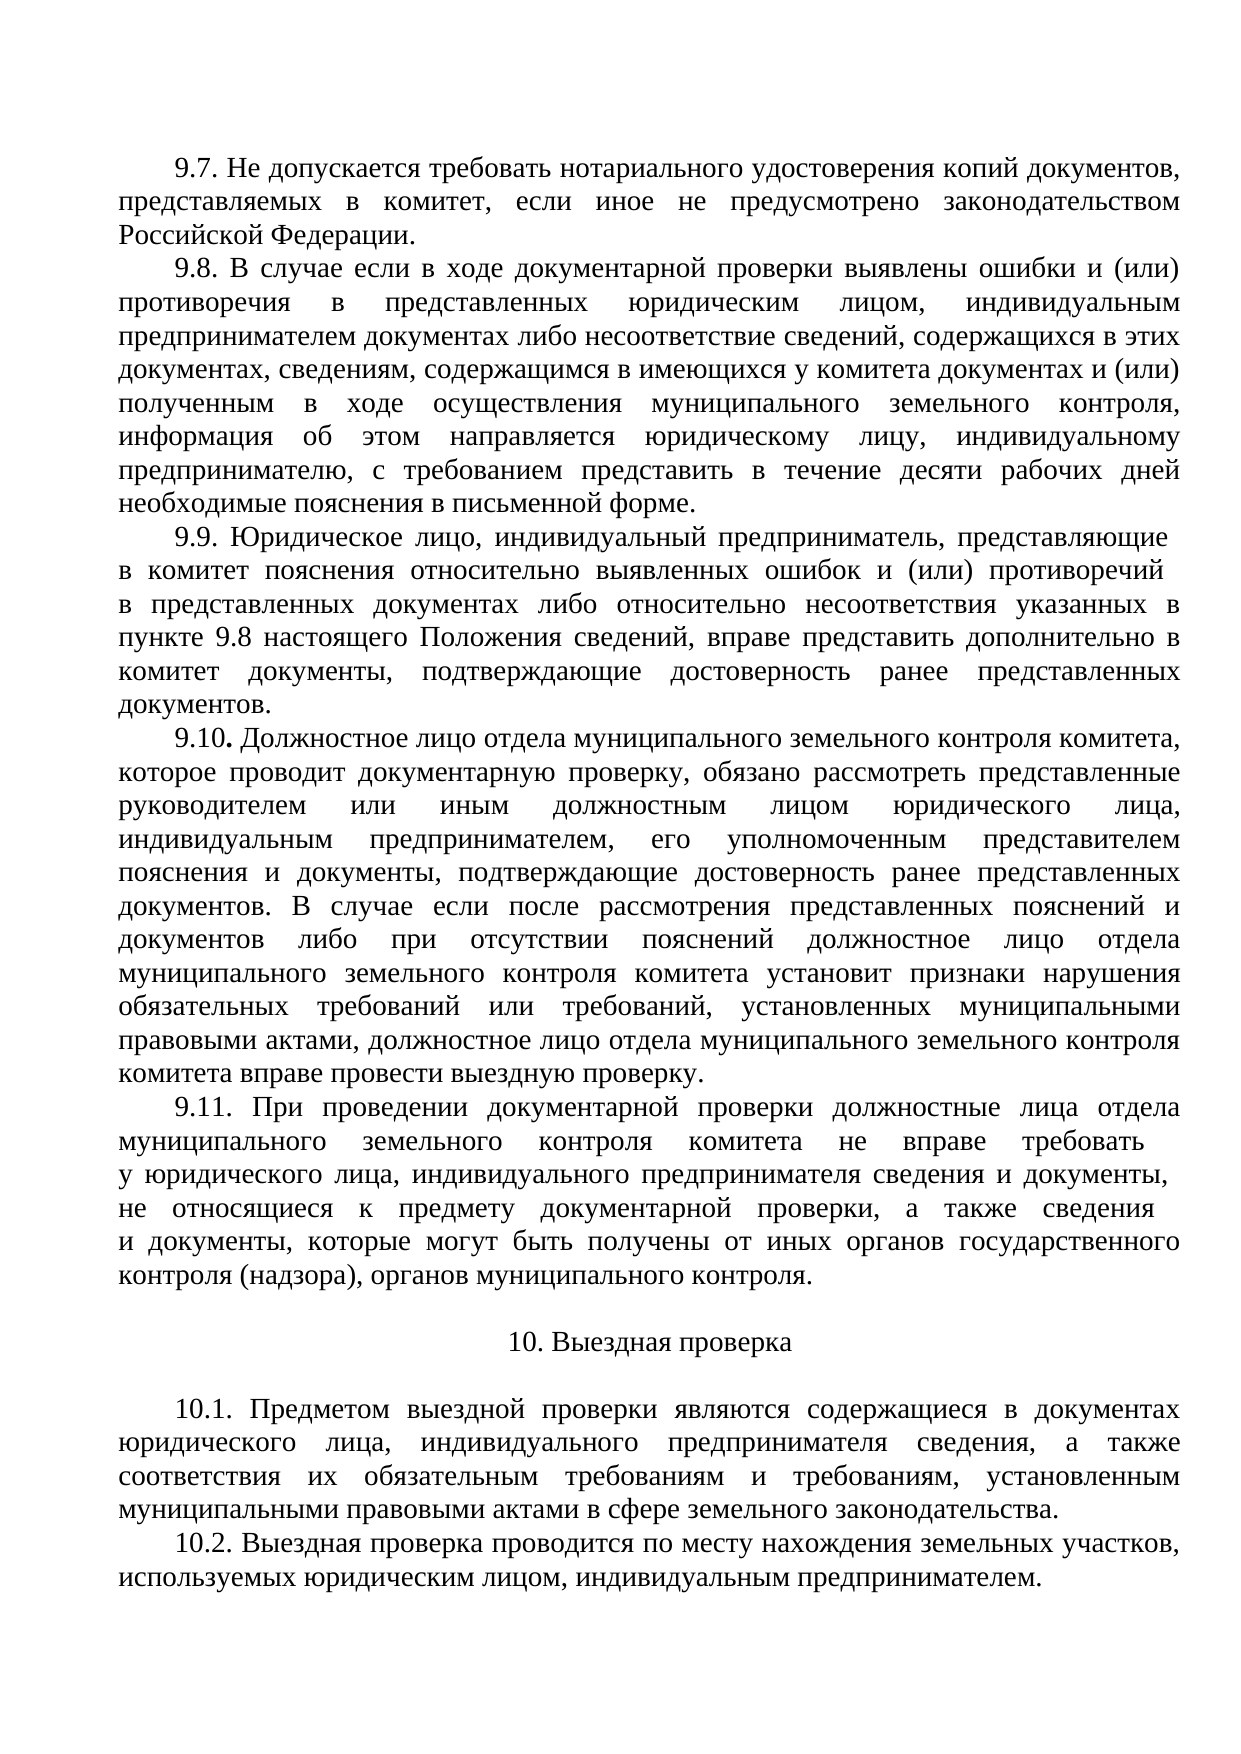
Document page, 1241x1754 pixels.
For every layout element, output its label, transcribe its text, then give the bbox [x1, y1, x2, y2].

text 9.9. Юридическое лицо, индивидуальный предприниматель, представляющие в комитет пояснения относительно выявленных ошибок и (или) противоречий в представленных документах либо относительно несоответствия указанных в пункте 9.8 настоящего Положения сведений, вправе представить дополнительно в комитет документы, подтверждающие достоверность ранее представленных документов. [118, 519, 1181, 720]
text 10. Выездная проверка [118, 1324, 1181, 1357]
text 9.7. Не допускается требовать нотариального удостоверения копий документов, представляемых в комитет, если иное не предусмотрено законодательством Российской Федерации. [118, 150, 1181, 251]
text 10.2. Выездная проверка проводится по месту нахождения земельных участков, используемых юридическим лицом, индивидуальным предпринимателем. [118, 1525, 1181, 1592]
text 9.8. В случае если в ходе документарной проверки выявлены ошибки и (или) противоречия в представленных юридическим лицом, индивидуальным предпринимателем документах либо несоответствие сведений, содержащихся в этих документах, сведениям, содержащимся в имеющихся у комитета документах и (или) полученным в ходе осуществления муниципального земельного контроля, информация об этом направляется юридическому лицу, индивидуальному предпринимателю, с требованием представить в течение десяти рабочих дней необходимые пояснения в письменной форме. [118, 251, 1181, 519]
text 9.11. При проведении документарной проверки должностные лица отдела муниципального земельного контроля комитета не вправе требовать у юридического лица, индивидуального предпринимателя сведения и документы, не относящиеся к предмету документарной проверки, а также сведения и документы, которые могут быть получены от иных органов государственного контроля (надзора), органов муниципального контроля. [118, 1089, 1181, 1290]
text 10.1. Предметом выездной проверки являются содержащиеся в документах юридического лица, индивидуального предпринимателя сведения, а также соответствия их обязательным требованиям и требованиям, установленным муниципальными правовыми актами в сфере земельного законодательства. [118, 1391, 1181, 1525]
text 9.10. Должностное лицо отдела муниципального земельного контроля комитета, которое проводит документарную проверку, обязано рассмотреть представленные руководителем или иным должностным лицом юридического лица, индивидуальным предпринимателем, его уполномоченным представителем пояснения и документы, подтверждающие достоверность ранее представленных документов. В случае если после рассмотрения представленных пояснений и документов либо при отсутствии пояснений должностное лицо отдела муниципального земельного контроля комитета установит признаки нарушения обязательных требований или требований, установленных муниципальными правовыми актами, должностное лицо отдела муниципального земельного контроля комитета вправе провести выездную проверку. [118, 720, 1181, 1089]
